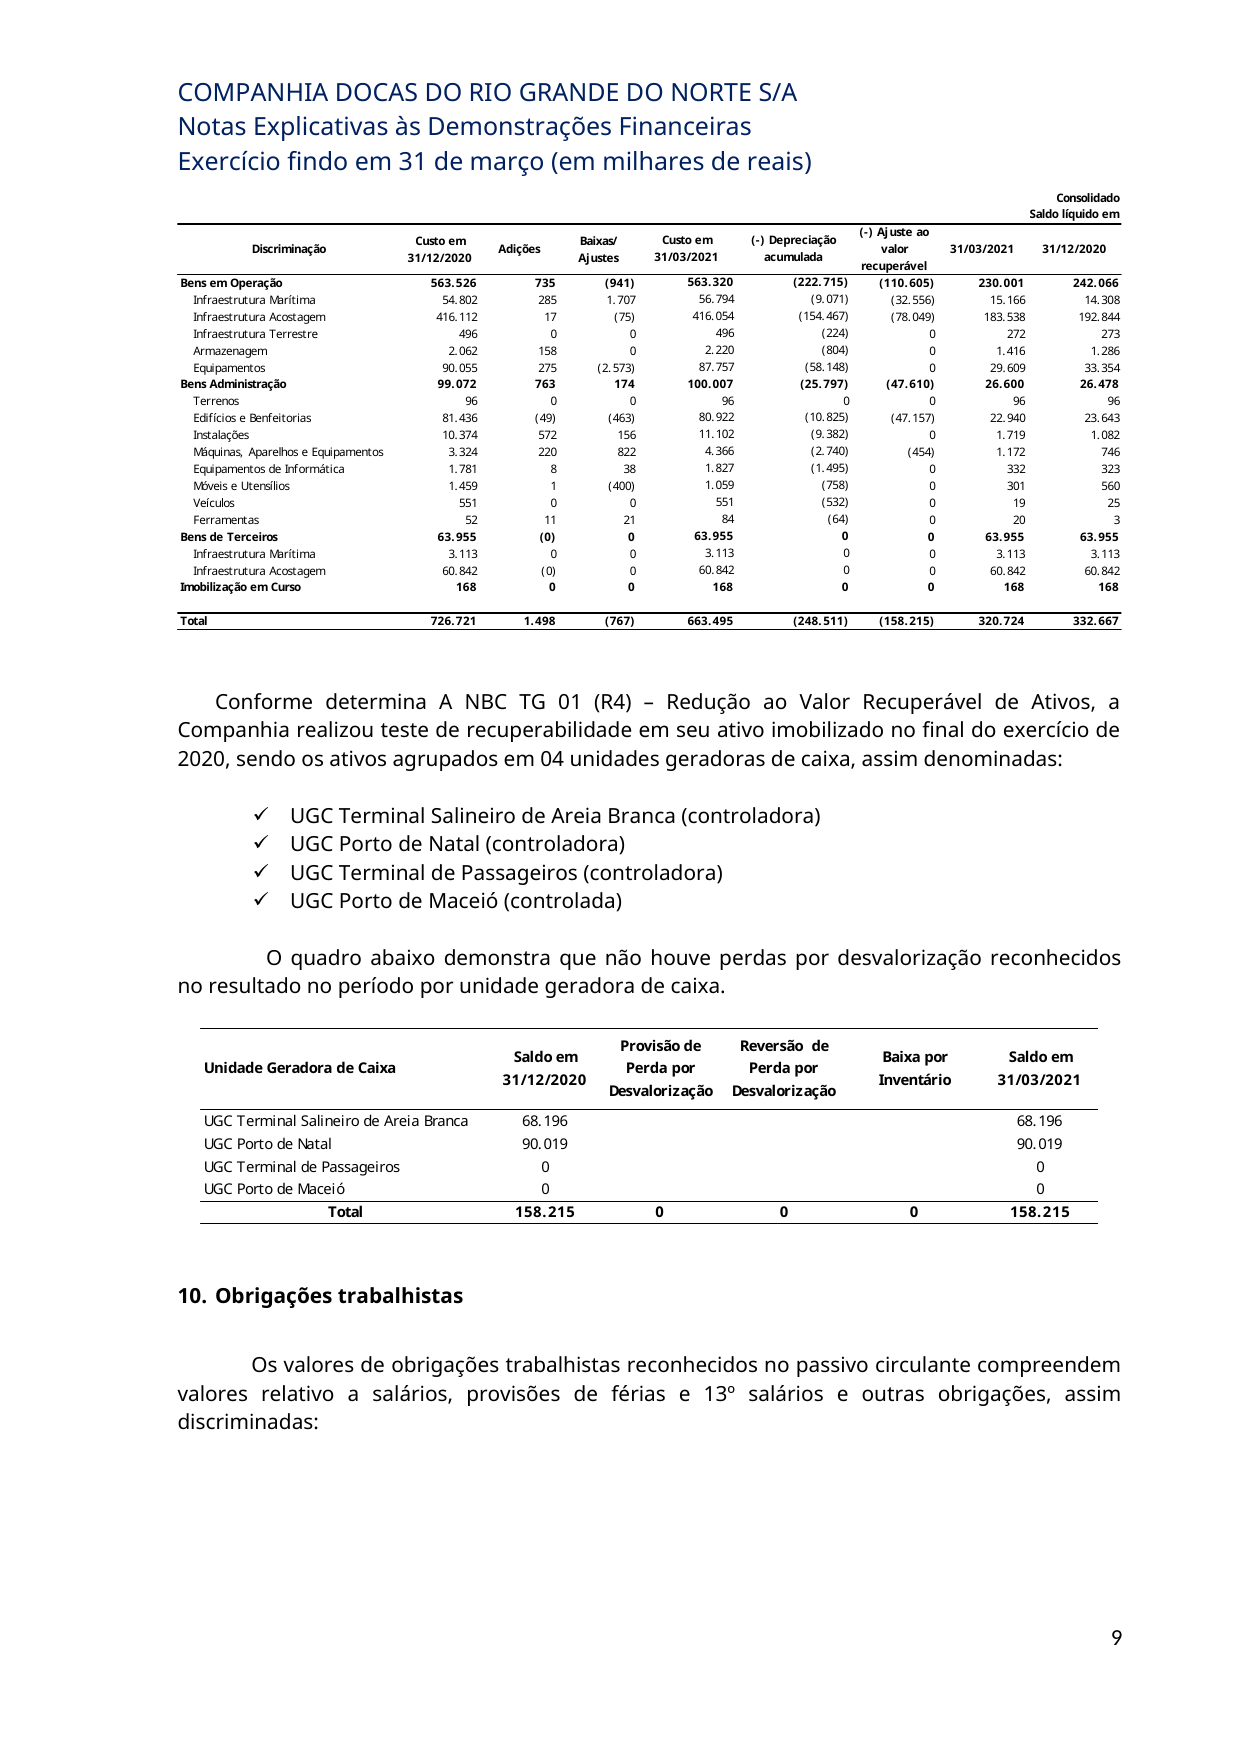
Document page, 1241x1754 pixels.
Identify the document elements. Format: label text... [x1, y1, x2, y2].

list Obrigações trabalhistas [177, 1281, 1122, 1309]
list UGC Terminal de Passageiros (controladora) [252, 858, 1122, 886]
list UGC Porto de Maceió (controlada) [252, 886, 1122, 914]
list UGC Porto de Natal (controladora) [252, 829, 1122, 858]
text Os valores de obrigações trabalhistas reconhecidos no passivo circulante compreendem valores relativo a salários, provisões de férias e 13º salários e outras obrigações, assim discriminadas: [177, 1350, 1122, 1436]
text O quadro abaixo demonstra que não houve perdas por desvalorização reconhecidos no resultado no período por unidade geradora de caixa. [177, 943, 1122, 1000]
text Conforme determina A NBC TG 01 (R4) – Redução ao Valor Recuperável de Ativos, a Companhia realizou teste de recuperabilidade em seu ativo imobilizado no final do exercício de 2020, sendo os ativos agrupados em 04 unidades geradoras de caixa, assim denominadas: [177, 687, 1122, 772]
list UGC Terminal Salineiro de Areia Branca (controladora) [252, 801, 1122, 829]
